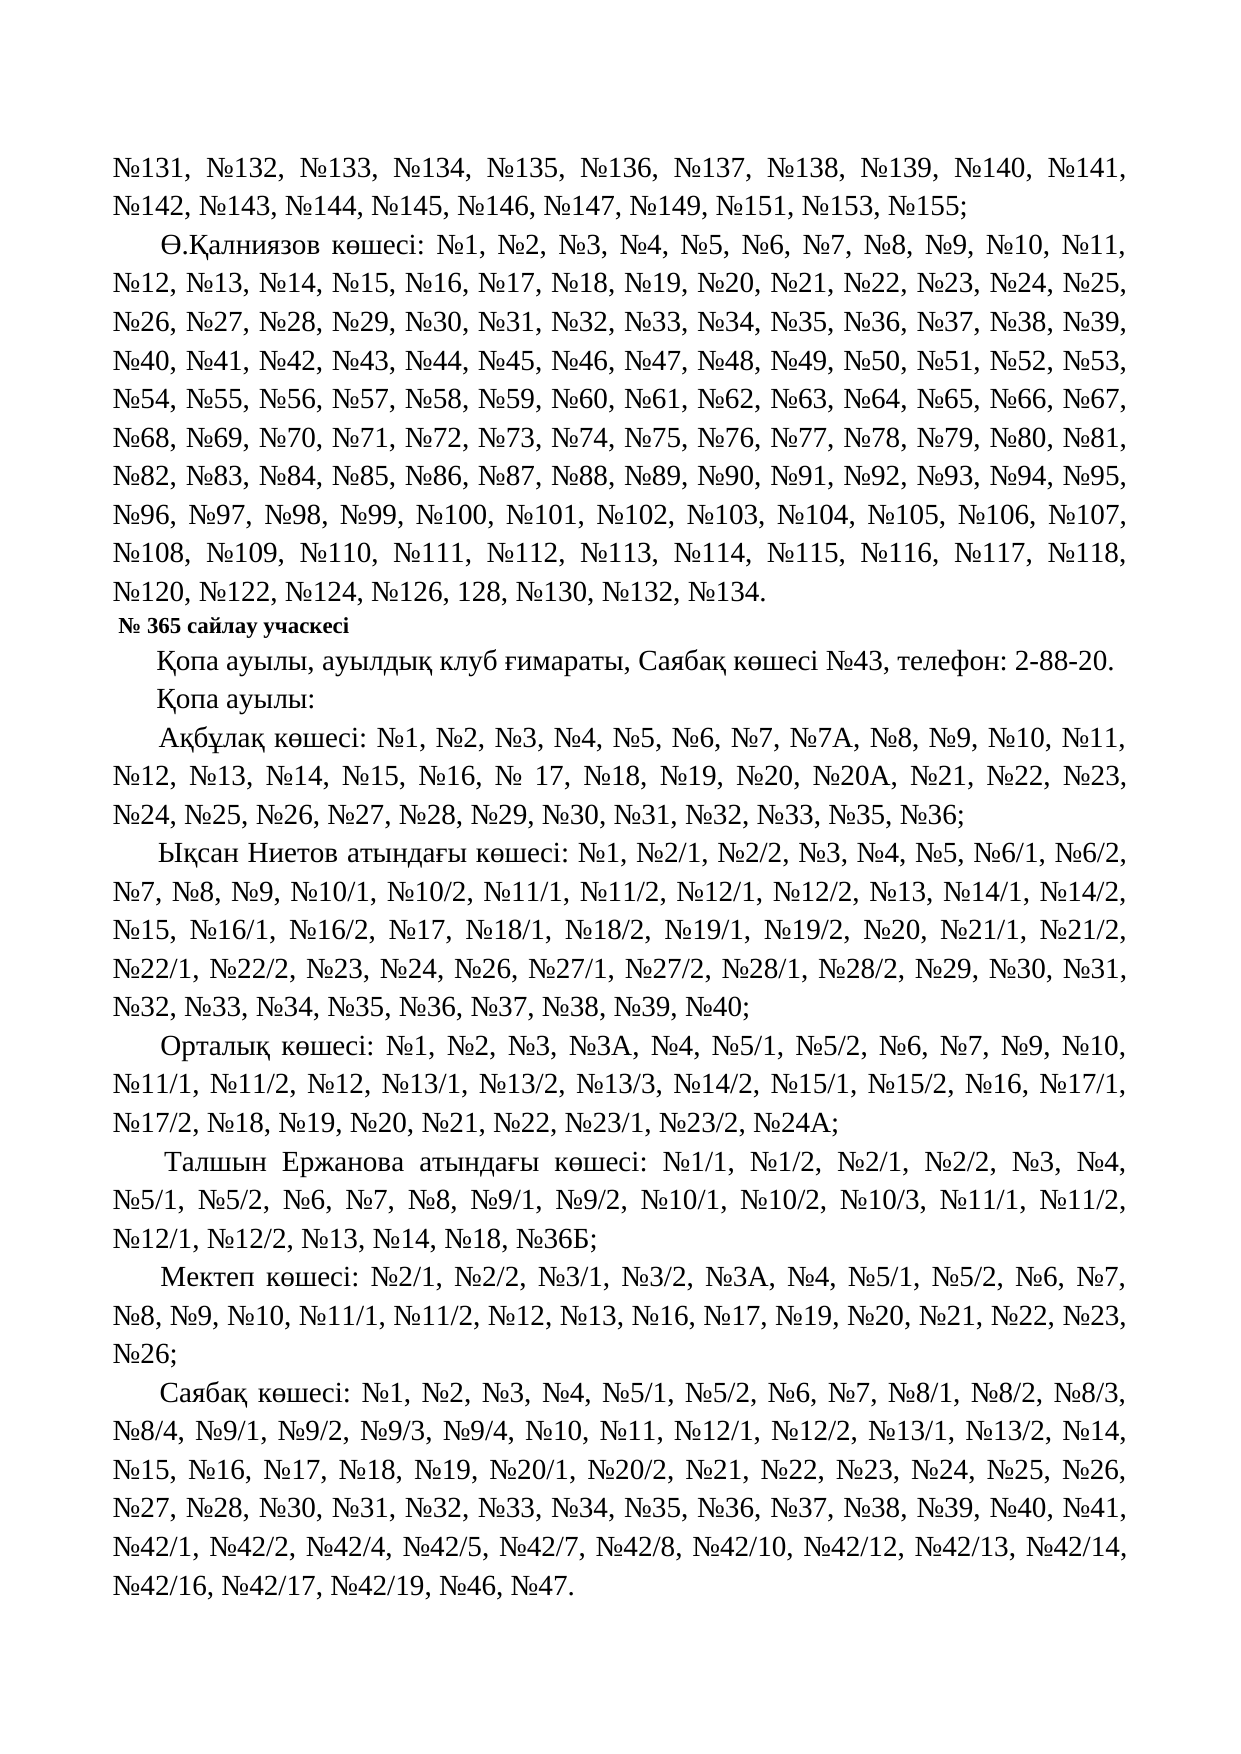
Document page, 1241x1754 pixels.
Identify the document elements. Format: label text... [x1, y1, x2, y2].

text Ө.Қалниязов көшесі: №1, №2, №3, №4, №5, №6, №7, №8, №9, №10, №11, №12, №13, №14, №15, №16, №17, №18, №19, №20, №21, №22, №23, №24, №25, №26, №27, №28, №29, №30, №31, №32, №33, №34, №35, №36, №37, №38, №39, №40, №41, №42, №43, №44, №45, №46, №47, №48, №49, №50, №51, №52, №53, №54, №55, №56, №57, №58, №59, №60, №61, №62, №63, №64, №65, №66, №67, №68, №69, №70, №71, №72, №73, №74, №75, №76, №77, №78, №79, №80, №81, №82, №83, №84, №85, №86, №87, №88, №89, №90, №91, №92, №93, №94, №95, №96, №97, №98, №99, №100, №101, №102, №103, №104, №105, №106, №107, №108, №109, №110, №111, №112, №113, №114, №115, №116, №117, №118, №120, №122, №124, №126, 128, №130, №132, №134. [112, 227, 1128, 607]
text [112, 150, 1128, 222]
text Ақбұлақ көшесі: №1, №2, №3, №4, №5, №6, №7, №7А, №8, №9, №10, №11, №12, №13, №14, №15, №16, № 17, №18, №19, №20, №20А, №21, №22, №23, №24, №25, №26, №27, №28, №29, №30, №31, №32, №33, №35, №36; [112, 720, 1128, 830]
text Мектеп көшесі: №2/1, №2/2, №3/1, №3/2, №3А, №4, №5/1, №5/2, №6, №7, №8, №9, №10, №11/1, №11/2, №12, №13, №16, №17, №19, №20, №21, №22, №23, №26; [112, 1259, 1128, 1370]
text Қопа ауылы: [112, 681, 1128, 715]
text Саябақ көшесі: №1, №2, №3, №4, №5/1, №5/2, №6, №7, №8/1, №8/2, №8/3, №8/4, №9/1, №9/2, №9/3, №9/4, №10, №11, №12/1, №12/2, №13/1, №13/2, №14, №15, №16, №17, №18, №19, №20/1, №20/2, №21, №22, №23, №24, №25, №26, №27, №28, №30, №31, №32, №33, №34, №35, №36, №37, №38, №39, №40, №41, №42/1, №42/2, №42/4, №42/5, №42/7, №42/8, №42/10, №42/12, №42/13, №42/14, №42/16, №42/17, №42/19, №46, №47. [112, 1375, 1128, 1601]
text Ықсан Ниетов атындағы көшесі: №1, №2/1, №2/2, №3, №4, №5, №6/1, №6/2, №7, №8, №9, №10/1, №10/2, №11/1, №11/2, №12/1, №12/2, №13, №14/1, №14/2, №15, №16/1, №16/2, №17, №18/1, №18/2, №19/1, №19/2, №20, №21/1, №21/2, №22/1, №22/2, №23, №24, №26, №27/1, №27/2, №28/1, №28/2, №29, №30, №31, №32, №33, №34, №35, №36, №37, №38, №39, №40; [112, 835, 1128, 1023]
text Талшын Ержанова атындағы көшесі: №1/1, №1/2, №2/1, №2/2, №3, №4, №5/1, №5/2, №6, №7, №8, №9/1, №9/2, №10/1, №10/2, №10/3, №11/1, №11/2, №12/1, №12/2, №13, №14, №18, №36Б; [112, 1144, 1128, 1254]
text Қопа ауылы, ауылдық клуб ғимараты, Саябақ көшесі №43, телефон: 2-88-20. [112, 643, 1128, 676]
text № 365 сайлау учаскесі [112, 612, 1128, 639]
text Орталық көшесі: №1, №2, №3, №3А, №4, №5/1, №5/2, №6, №7, №9, №10, №11/1, №11/2, №12, №13/1, №13/2, №13/3, №14/2, №15/1, №15/2, №16, №17/1, №17/2, №18, №19, №20, №21, №22, №23/1, №23/2, №24А; [112, 1028, 1128, 1139]
